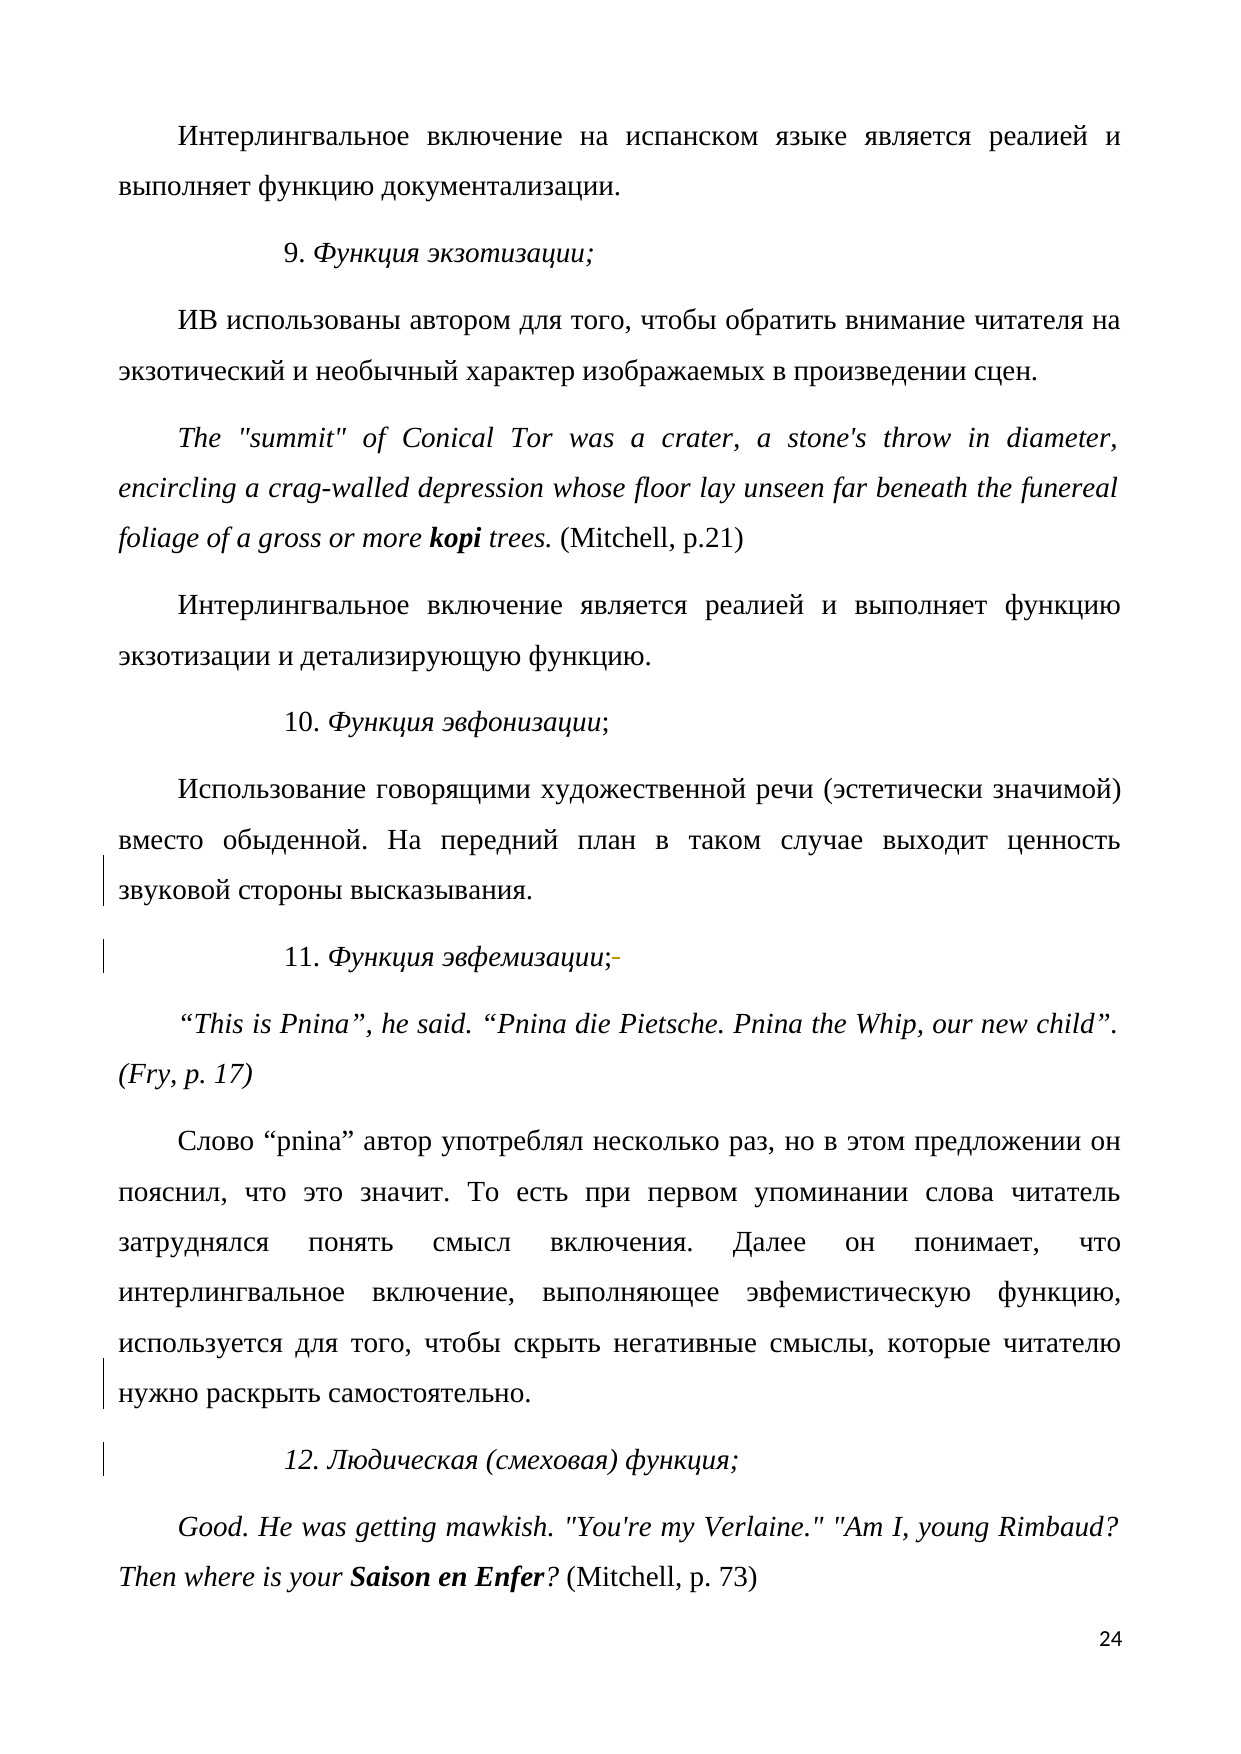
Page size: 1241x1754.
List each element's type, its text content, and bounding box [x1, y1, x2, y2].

text Интерлингвальное включение на испанском языке является реалией и выполняет функцию документализации. [118, 118, 1122, 202]
text 12. Людическая (смеховая) функция; [118, 1442, 1122, 1476]
text The "summit" of Conical Tor was a crater, a stone's throw in diameter, encircling a crag-walled depression whose floor lay unseen far beneath the funereal foliage of a gross or more kopi trees. (Mitchell, p.21) [118, 420, 1122, 554]
text Good. He was getting mawkish. "You're my Verlaine." "Am I, young Rimbaud? Then where is your Saison en Enfer? (Mitchell, p. 73) [118, 1509, 1122, 1593]
text Использование говорящими художественной речи (эстетически значимой) вместо обыденной. На передний план в таком случае выходит ценность звуковой стороны высказывания. [118, 772, 1122, 906]
text Слово “pnina” автор употреблял несколько раз, но в этом предложении он пояснил, что это значит. То есть при первом упоминании слова читатель затруднялся понять смысл включения. Далее он понимает, что интерлингвальное включение, выполняющее эвфемистическую функцию, используется для того, чтобы скрыть негативные смыслы, которые читателю нужно раскрыть самостоятельно. [118, 1123, 1122, 1408]
text 10. Функция эвфонизации; [118, 704, 1122, 738]
text Интерлингвальное включение является реалией и выполняет функцию экзотизации и детализирующую функцию. [118, 587, 1122, 671]
text 9. Функция экзотизации; [118, 235, 1122, 269]
text “This is Pnina”, he said. “Pnina die Pietsche. Pnina the Whip, our new child”. (Fry, p. 17) [118, 1006, 1122, 1090]
text 11. Функция эвфемизации; [118, 939, 1122, 973]
text ИВ использованы автором для того, чтобы обратить внимание читателя на экзотический и необычный характер изображаемых в произведении сцен. [118, 302, 1122, 386]
